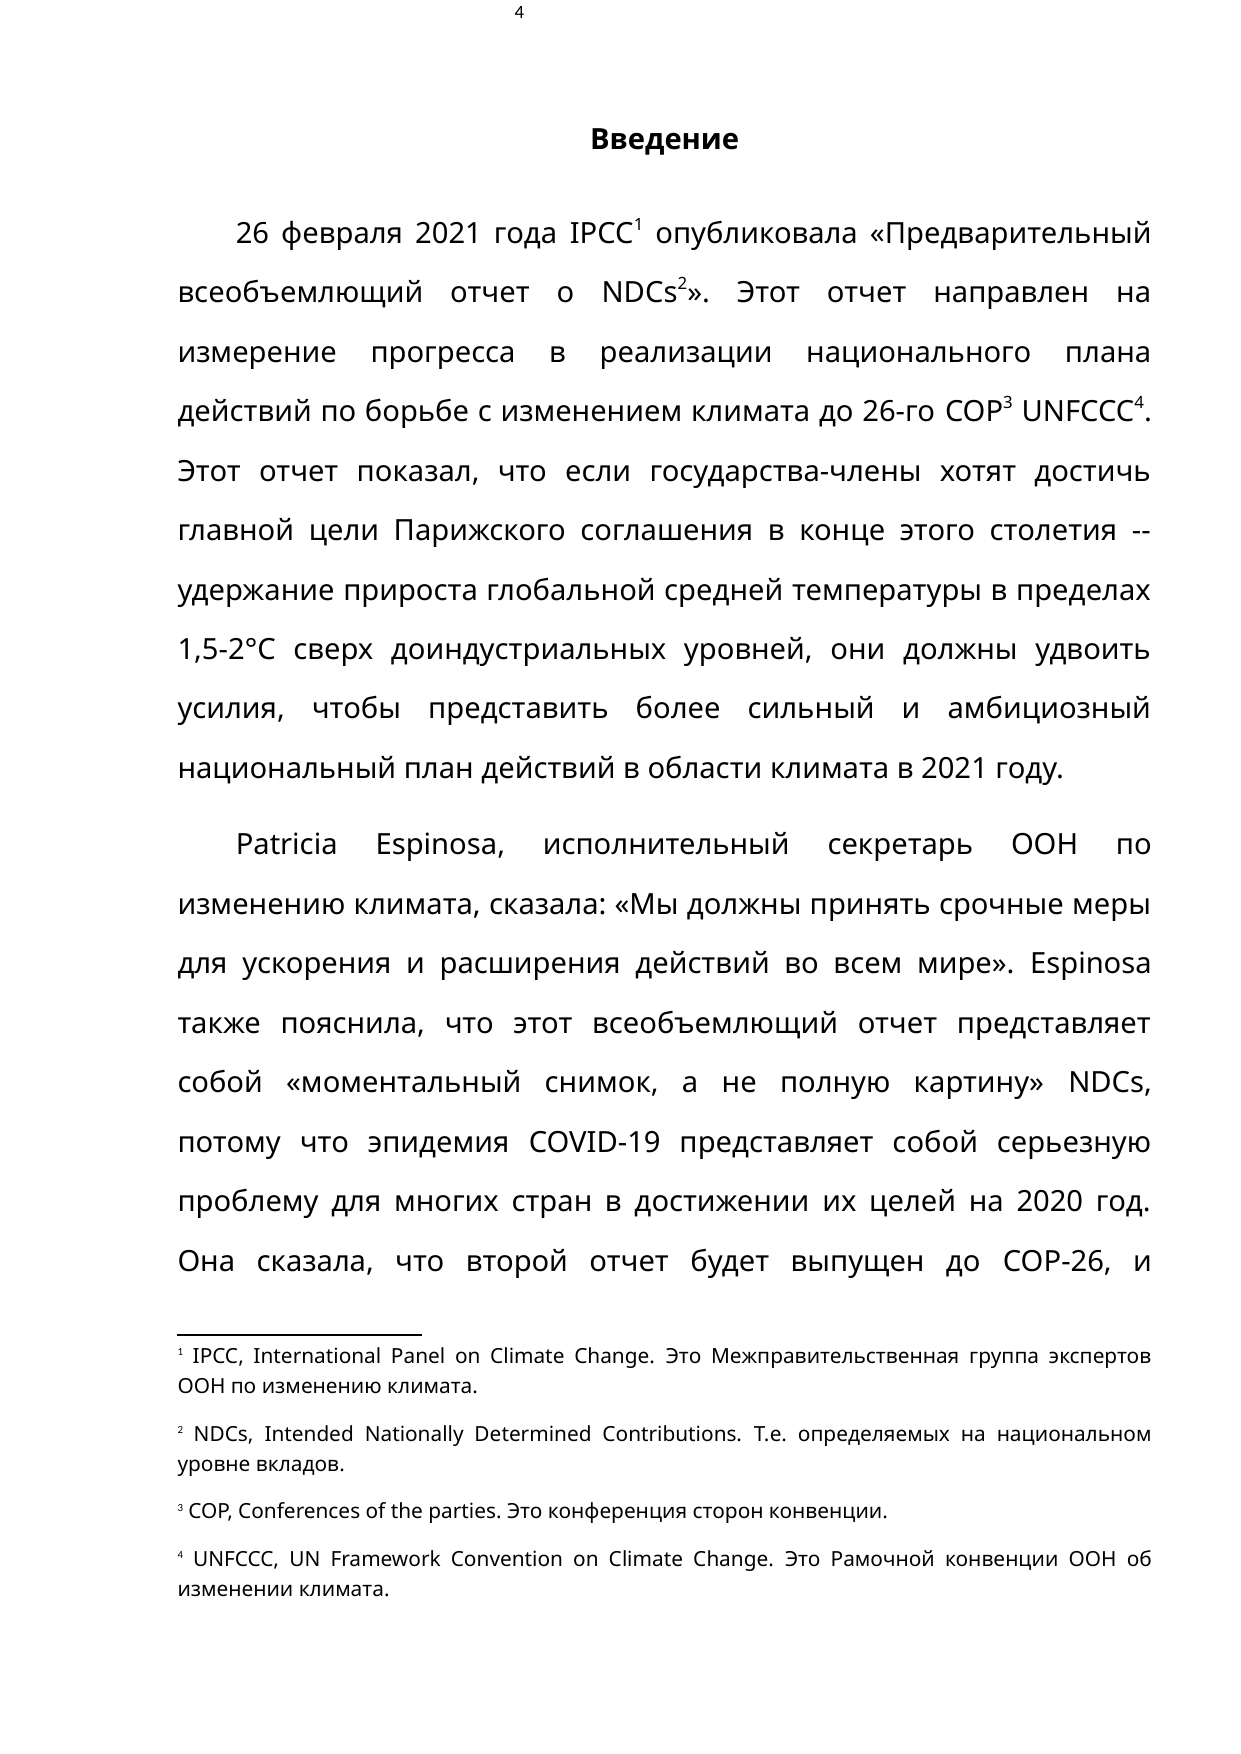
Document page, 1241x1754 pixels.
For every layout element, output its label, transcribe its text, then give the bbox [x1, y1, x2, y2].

text 26 февраля 2021 года IPCC опубликовала «Предварительный всеобъемлющий отчет о NDCs». Этот отчет направлен на измерение прогресса в реализации национального плана действий по борьбе с изменением климата до 26-го COP UNFCCC. Этот отчет показал, что если государства-члены хотят достичь главной цели Парижского соглашения в конце этого столетия --удержание прироста глобальной средней температуры в пределах 1,5-2°С сверх доиндустриальных уровней, они должны удвоить усилия, чтобы представить более сильный и амбициозный национальный план действий в области климата в 2021 году. [177, 212, 1152, 787]
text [177, 823, 1152, 1279]
subtitle Введение [177, 118, 1152, 158]
